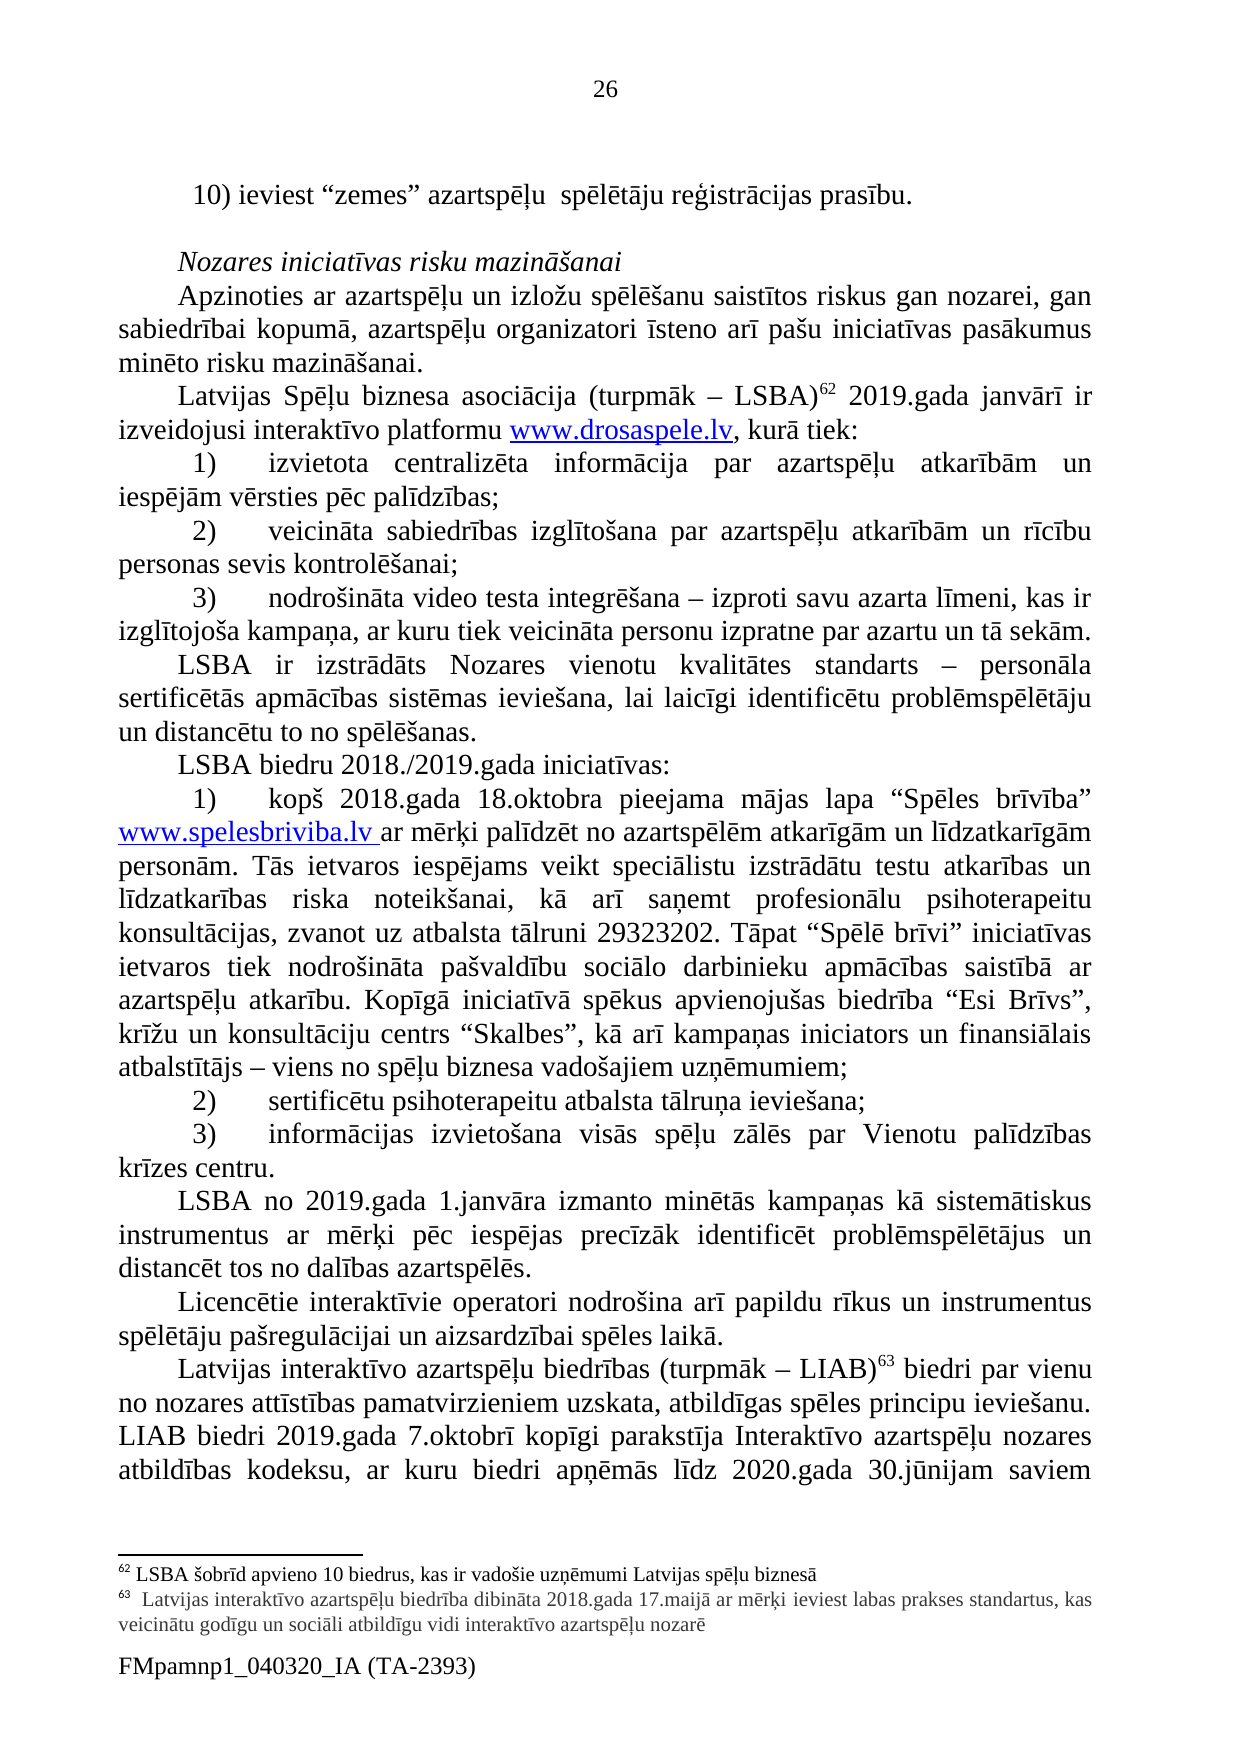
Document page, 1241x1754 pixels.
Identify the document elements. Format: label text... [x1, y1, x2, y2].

list informācijas izvietošana visās spēļu zālēs par Vienotu palīdzības krīzes centru. [118, 1116, 1092, 1183]
list nodrošināta video testa integrēšana – izproti savu azarta līmeni, kas ir izglītojoša kampaņa, ar kuru tiek veicināta personu izpratne par azartu un tā sekām. [118, 580, 1092, 647]
text LSBA biedru 2018./2019.gada iniciatīvas: [177, 747, 1092, 781]
text Latvijas Spēļu biznesa asociācija (turpmāk – LSBA) 2019.gada janvārī ir izveidojusi interaktīvo platformu www.drosaspele.lv, kurā tiek: [118, 378, 1092, 446]
text LSBA no 2019.gada 1.janvāra izmanto minētās kampaņas kā sistemātiskus instrumentus ar mērķi pēc iespējas precīzāk identificēt problēmspēlētājus un distancēt tos no dalības azartspēlēs. [118, 1183, 1092, 1284]
text Licencētie interaktīvie operatori nodrošina arī papildu rīkus un instrumentus spēlētāju pašregulācijai un aizsardzībai spēles laikā. [118, 1284, 1092, 1351]
list kopš 2018.gada 18.oktobra pieejama mājas lapa “Spēles brīvība” www.spelesbriviba.lv ar mērķi palīdzēt no azartspēlēm atkarīgām un līdzatkarīgām personām. Tās ietvaros iespējams veikt speciālistu izstrādātu testu atkarības un līdzatkarības riska noteikšanai, kā arī saņemt profesionālu psihoterapeitu konsultācijas, zvanot uz atbalsta tālruni 29323202. Tāpat “Spēlē brīvi” iniciatīvas ietvaros tiek nodrošināta pašvaldību sociālo darbinieku apmācības saistībā ar azartspēļu atkarību. Kopīgā iniciatīvā spēkus apvienojušas biedrība “Esi Brīvs”, krīžu un konsultāciju centrs “Skalbes”, kā arī kampaņas iniciators un finansiālais atbalstītājs – viens no spēļu biznesa vadošajiem uzņēmumiem; [118, 781, 1092, 1083]
list sertificētu psihoterapeitu atbalsta tālruņa ieviešana; [118, 1083, 1092, 1116]
text 10) ieviest “zemes” azartspēļu spēlētāju reģistrācijas prasību. [118, 177, 1092, 211]
text Apzinoties ar azartspēļu un izložu spēlēšanu saistītos riskus gan nozarei, gan sabiedrībai kopumā, azartspēļu organizatori īsteno arī pašu iniciatīvas pasākumus minēto risku mazināšanai. [118, 278, 1092, 378]
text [118, 1351, 1092, 1485]
text Nozares iniciatīvas risku mazināšanai [118, 244, 1092, 278]
list izvietota centralizēta informācija par azartspēļu atkarībām un iespējām vērsties pēc palīdzības; [118, 446, 1092, 513]
list veicināta sabiedrības izglītošana par azartspēļu atkarībām un rīcību personas sevis kontrolēšanai; [118, 513, 1092, 580]
text LSBA ir izstrādāts Nozares vienotu kvalitātes standarts – personāla sertificētās apmācības sistēmas ieviešana, lai laicīgi identificētu problēmspēlētāju un distancētu to no spēlēšanas. [118, 647, 1092, 747]
